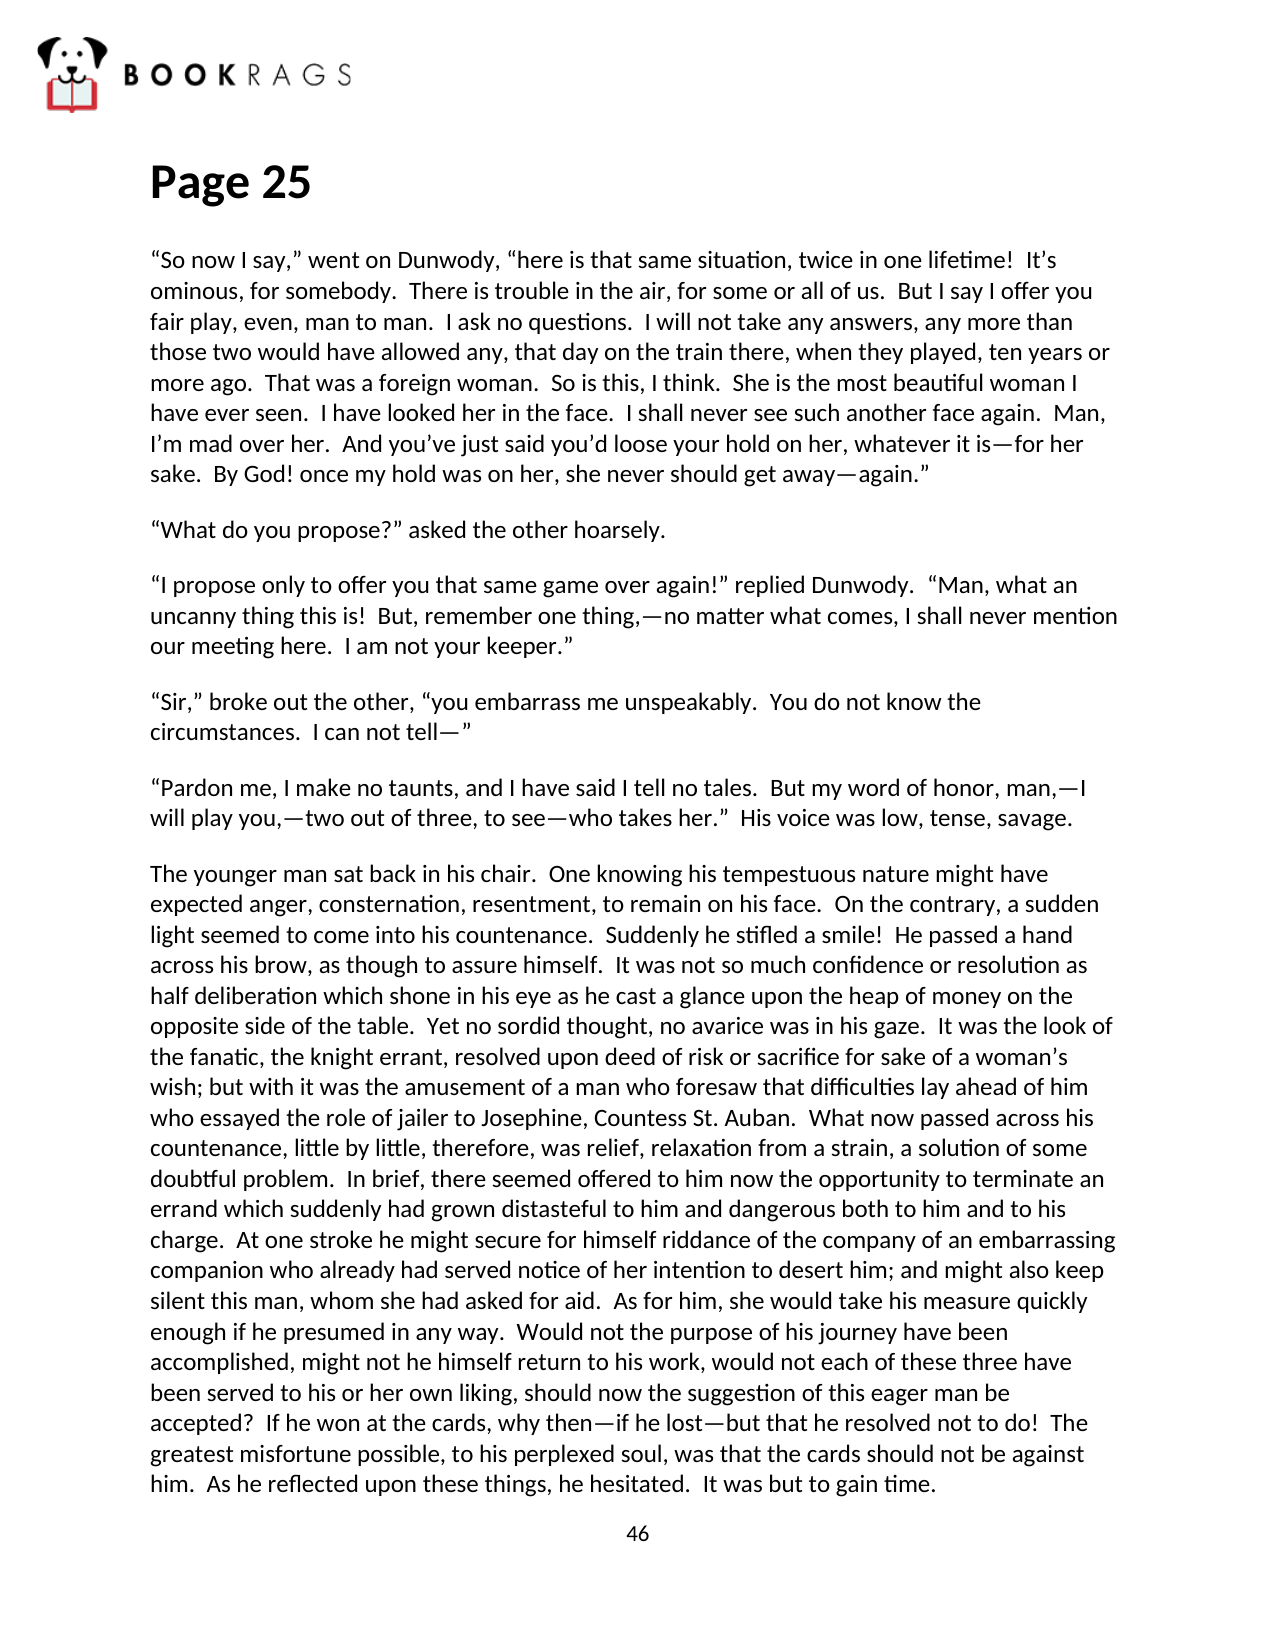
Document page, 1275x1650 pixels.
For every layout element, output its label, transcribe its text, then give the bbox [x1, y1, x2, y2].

text The younger man sat back in his chair. One knowing his tempestuous nature might have expected anger, consternation, resentment, to remain on his face. On the contrary, a sudden light seemed to come into his countenance. Suddenly he stifled a smile! He passed a hand across his brow, as though to assure himself. It was not so much confidence or resolution as half deliberation which shone in his eye as he cast a glance upon the heap of money on the opposite side of the table. Yet no sordid thought, no avarice was in his gaze. It was the look of the fanatic, the knight errant, resolved upon deed of risk or sacrifice for sake of a woman’s wish; but with it was the amusement of a man who foresaw that difficulties lay ahead of him who essayed the role of jailer to Josephine, Countess St. Auban. What now passed across his countenance, little by little, therefore, was relief, relaxation from a strain, a solution of some doubtful problem. In brief, there seemed offered to him now the opportunity to terminate an errand which suddenly had grown distasteful to him and dangerous both to him and to his charge. At one stroke he might secure for himself riddance of the company of an embarrassing companion who already had served notice of her intention to desert him; and might also keep silent this man, whom she had asked for aid. As for him, she would take his measure quickly enough if he presumed in any way. Would not the purpose of his journey have been accomplished, might not he himself return to his work, would not each of these three have been served to his or her own liking, should now the suggestion of this eager man be accepted? If he won at the cards, why then—­if he lost—­but that he resolved not to do! The greatest misfortune possible, to his perplexed soul, was that the cards should not be against him. As he reflected upon these things, he hesitated. It was but to gain time. [150, 858, 1125, 1499]
text “Pardon me, I make no taunts, and I have said I tell no tales. But my word of honor, man,—­I will play you,—­two out of three, to see—­who takes her.” His voice was low, tense, savage. [150, 772, 1125, 833]
text Page 25 [150, 150, 1125, 211]
picture [37, 37, 351, 113]
text “I propose only to offer you that same game over again!” replied Dunwody. “Man, what an uncanny thing this is! But, remember one thing,—­no matter what comes, I shall never mention our meeting here. I am not your keeper.” [150, 569, 1125, 661]
text “Sir,” broke out the other, “you embarrass me unspeakably. You do not know the circumstances. I can not tell—­” [150, 686, 1125, 747]
text “So now I say,” went on Dunwody, “here is that same situation, twice in one lifetime! It’s ominous, for somebody. There is trouble in the air, for some or all of us. But I say I offer you fair play, even, man to man. I ask no questions. I will not take any answers, any more than those two would have allowed any, that day on the train there, when they played, ten years or more ago. That was a foreign woman. So is this, I think. She is the most beautiful woman I have ever seen. I have looked her in the face. I shall never see such another face again. Man, I’m mad over her. And you’ve just said you’d loose your hold on her, whatever it is—­for her sake. By God! once my hold was on her, she never should get away—­again.” [150, 244, 1125, 489]
text “What do you propose?” asked the other hoarsely. [150, 514, 1125, 544]
